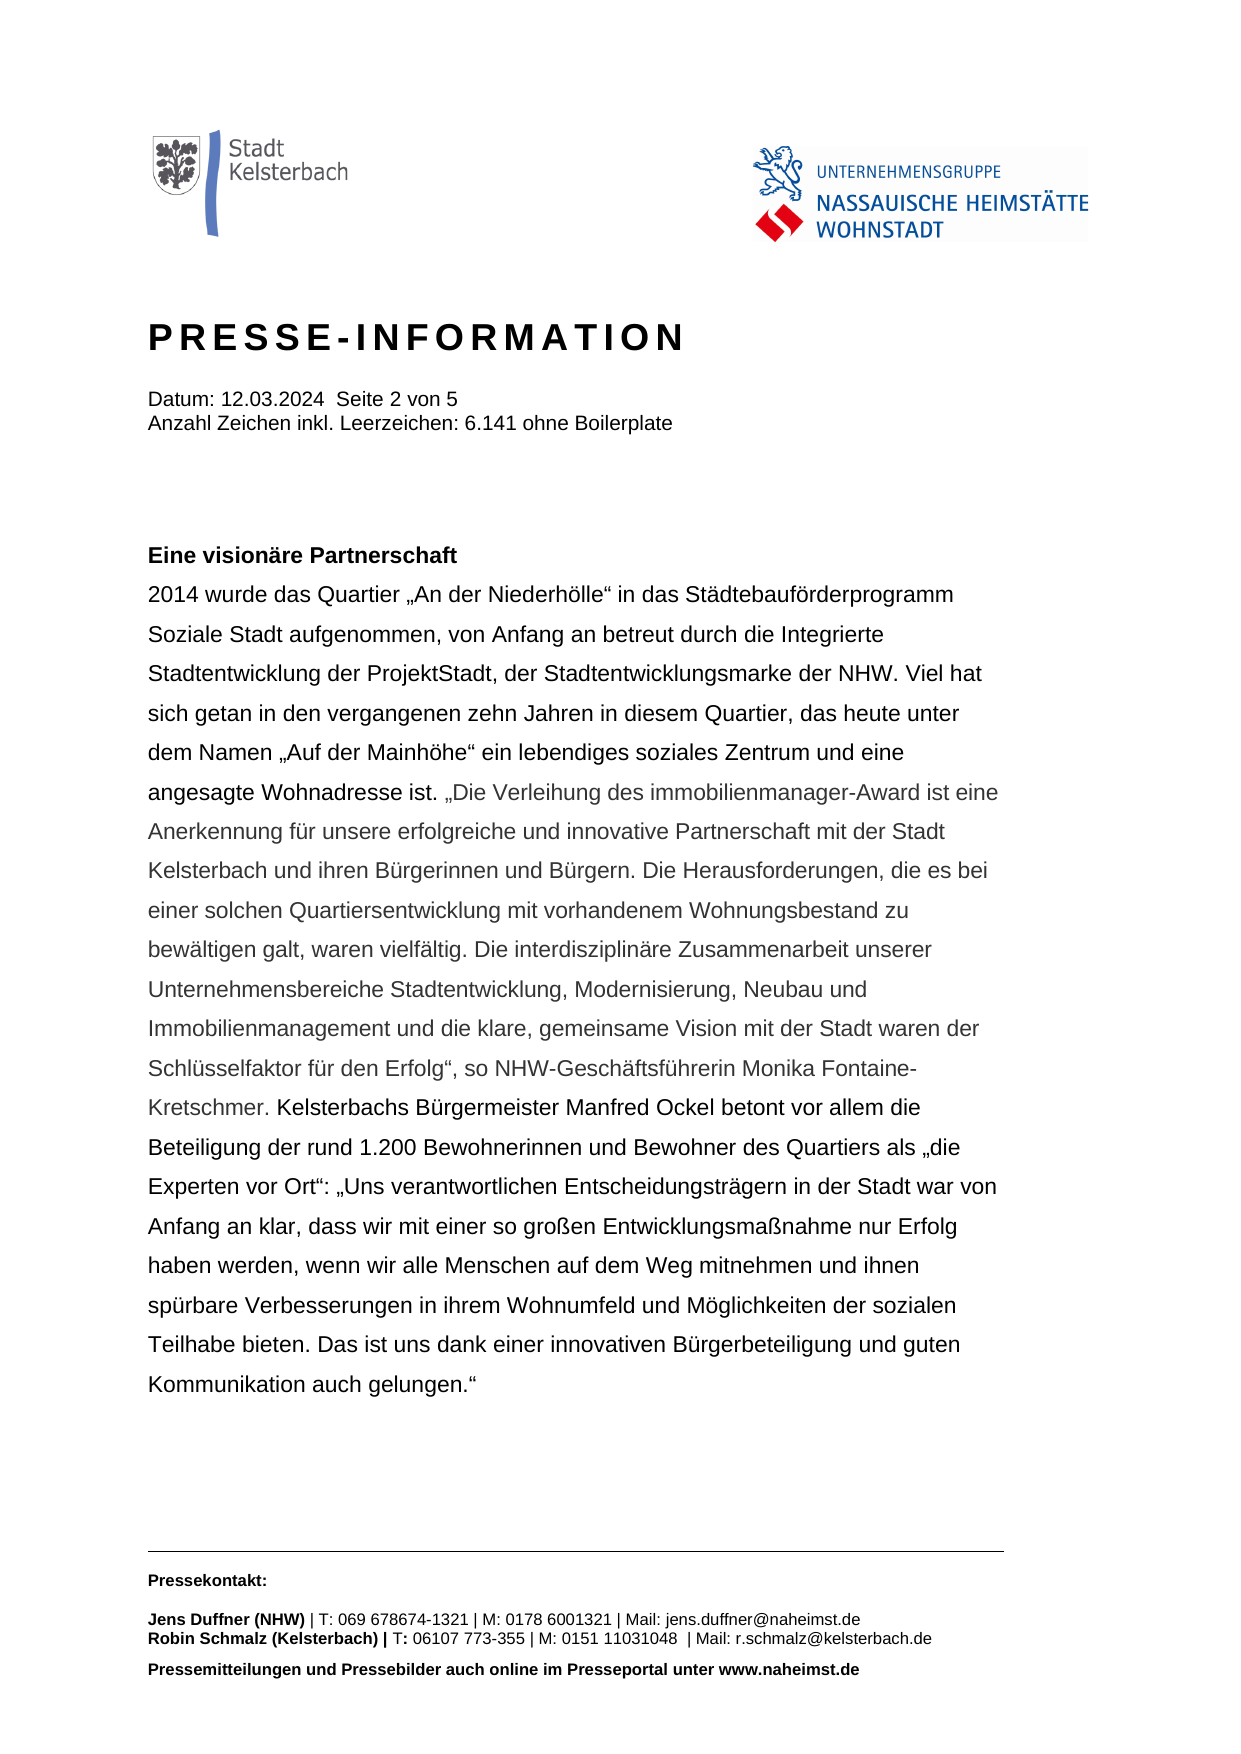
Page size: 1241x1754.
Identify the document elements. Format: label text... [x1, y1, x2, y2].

picture [147, 108, 353, 243]
picture [752, 146, 1089, 242]
text 2014 wurde das Quartier „An der Niederhölle“ in das Städtebauförderprogramm Soziale Stadt aufgenommen, von Anfang an betreut durch die Integrierte Stadtentwicklung der ProjektStadt, der Stadtentwicklungsmarke der NHW. Viel hat sich getan in den vergangenen zehn Jahren in diesem Quartier, das heute unter dem Namen „Auf der Mainhöhe“ ein lebendiges soziales Zentrum und eine angesagte Wohnadresse ist. „Die Verleihung des immobilienmanager-Award ist eine Anerkennung für unsere erfolgreiche und innovative Partnerschaft mit der Stadt Kelsterbach und ihren Bürgerinnen und Bürgern. Die Herausforderungen, die es bei einer solchen Quartiersentwicklung mit vorhandenem Wohnungsbestand zu bewältigen galt, waren vielfältig. Die interdisziplinäre Zusammenarbeit unserer Unternehmensbereiche Stadtentwicklung, Modernisierung, Neubau und Immobilienmanagement und die klare, gemeinsame Vision mit der Stadt waren der Schlüsselfaktor für den Erfolg“, so NHW-Geschäftsführerin Monika Fontaine-Kretschmer. Kelsterbachs Bürgermeister Manfred Ockel betont vor allem die Beteiligung der rund 1.200 Bewohnerinnen und Bewohner des Quartiers als „die Experten vor Ort“: „Uns verantwortlichen Entscheidungsträgern in der Stadt war von Anfang an klar, dass wir mit einer so großen Entwicklungsmaßnahme nur Erfolg haben werden, wenn wir alle Menschen auf dem Weg mitnehmen und ihnen spürbare Verbesserungen in ihrem Wohnumfeld und Möglichkeiten der sozialen Teilhabe bieten. Das ist uns dank einer innovativen Bürgerbeteiligung und guten Kommunikation auch gelungen.“ [148, 581, 1004, 1397]
text Eine visionäre Partnerschaft [148, 542, 1004, 568]
